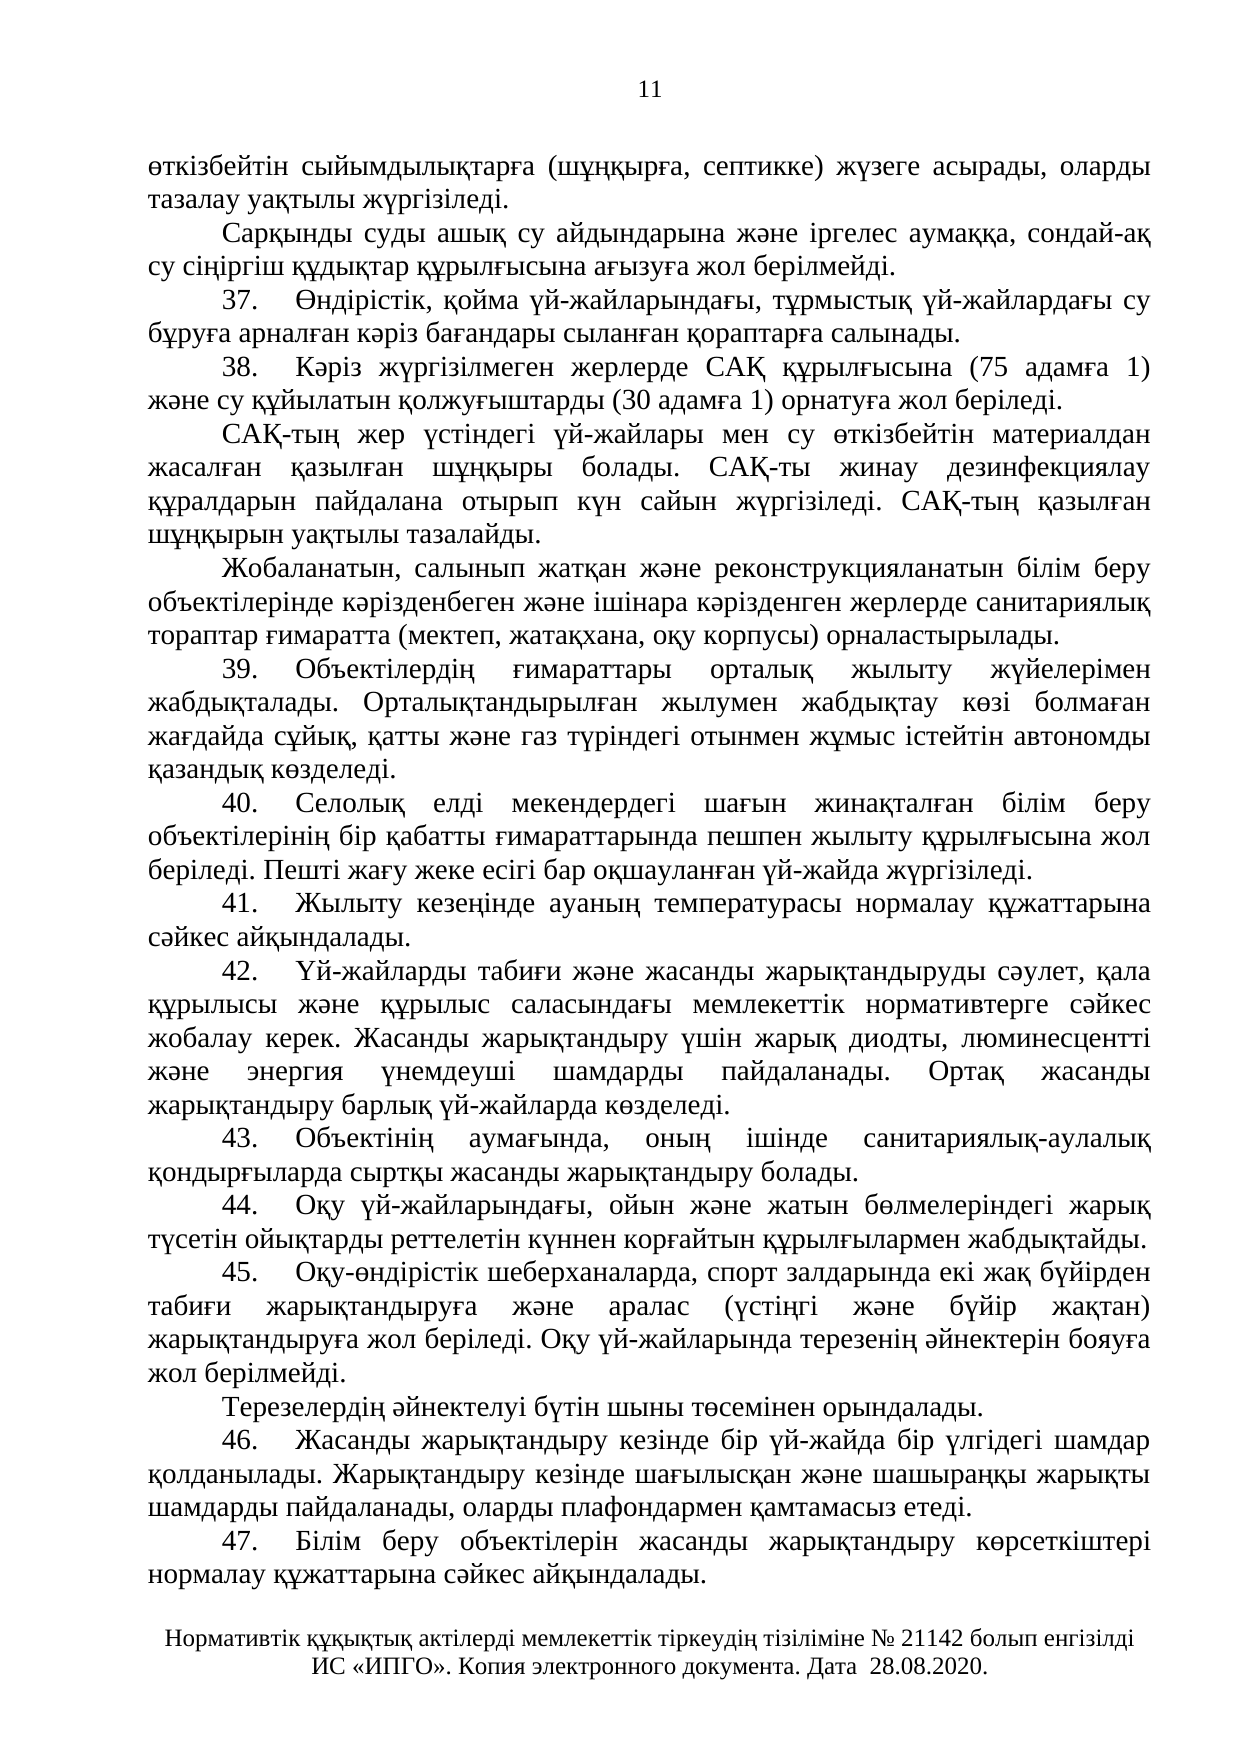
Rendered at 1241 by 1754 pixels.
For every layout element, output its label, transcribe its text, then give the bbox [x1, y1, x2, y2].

text Терезелердің әйнектелуі бүтін шыны төсемінен орындалады. [148, 1389, 1152, 1422]
list Білім беру объектілерін жасанды жарықтандыру көрсеткіштері нормалау құжаттарына сәйкес айқындалады. [148, 1523, 1152, 1590]
list Өндірістік, қойма үй-жайларындағы, тұрмыстық үй-жайлардағы су бұруға арналған кәріз бағандары сыланған қораптарға салынады. [148, 282, 1152, 349]
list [148, 148, 1152, 215]
list Жасанды жарықтандыру кезінде бір үй-жайда бір үлгідегі шамдар қолданылады. Жарықтандыру кезінде шағылысқан және шашыраңқы жарықты шамдарды пайдаланады, оларды плафондармен қамтамасыз етеді. [148, 1422, 1152, 1523]
list Объектілердің ғимараттары орталық жылыту жүйелерімен жабдықталады. Орталықтандырылған жылумен жабдықтау көзі болмаған жағдайда сұйық, қатты және газ түріндегі отынмен жұмыс істейтін автономды қазандық көзделеді. [148, 651, 1152, 785]
list Кәріз жүргізілмеген жерлерде САҚ құрылғысына (75 адамға 1) және су құйылатын қолжуғыштарды (30 адамға 1) орнатуға жол беріледі. [148, 349, 1152, 416]
list Үй-жайларды табиғи және жасанды жарықтандыруды сәулет, қала құрылысы және құрылыс саласындағы мемлекеттік нормативтерге сәйкес жобалау керек. Жасанды жарықтандыру үшін жарық диодты, люминесцентті және энергия үнемдеуші шамдарды пайдаланады. Ортақ жасанды жарықтандыру барлық үй-жайларда көзделеді. [148, 953, 1152, 1120]
list Оқу-өндірістік шеберханаларда, спорт залдарында екі жақ бүйірден табиғи жарықтандыруға және аралас (үстіңгі және бүйір жақтан) жарықтандыруға жол беріледі. Оқу үй-жайларында терезенің әйнектерін бояуға жол берілмейді. [148, 1254, 1152, 1389]
text Сарқынды суды ашық су айдындарына және іргелес аумаққа, сондай-ақ су сіңіргіш құдықтар құрылғысына ағызуға жол берiлмейдi. [148, 215, 1152, 282]
list Жылыту кезеңінде ауаның температурасы нормалау құжаттарына сәйкес айқындалады. [148, 886, 1152, 953]
list Селолық елді мекендердегі шағын жинақталған білім беру объектілерінің бір қабатты ғимараттарында пешпен жылыту құрылғысына жол беріледі. Пешті жағу жеке есігі бар оқшауланған үй-жайда жүргізіледі. [148, 785, 1152, 886]
text САҚ-тың жер үстіндегі үй-жайлары мен су өткізбейтін материалдан жасалған қазылған шұңқыры болады. САҚ-ты жинау дезинфекциялау құралдарын пайдалана отырып күн сайын жүргізіледі. САҚ-тың қазылған шұңқырын уақтылы тазалайды. [148, 416, 1152, 550]
list Объектінің аумағында, оның ішінде санитариялық-аулалық қондырғыларда сыртқы жасанды жарықтандыру болады. [148, 1120, 1152, 1187]
list Оқу үй-жайларындағы, ойын және жатын бөлмелеріндегі жарық түсетін ойықтарды реттелетін күннен корғайтын құрылғылармен жабдықтайды. [148, 1187, 1152, 1254]
text Жобаланатын, салынып жатқан және реконструкцияланатын білім беру объектілерінде кәрізденбеген және ішінара кәрізденген жерлерде санитариялық тораптар ғимаратта (мектеп, жатақхана, оқу корпусы) орналастырылады. [148, 550, 1152, 651]
